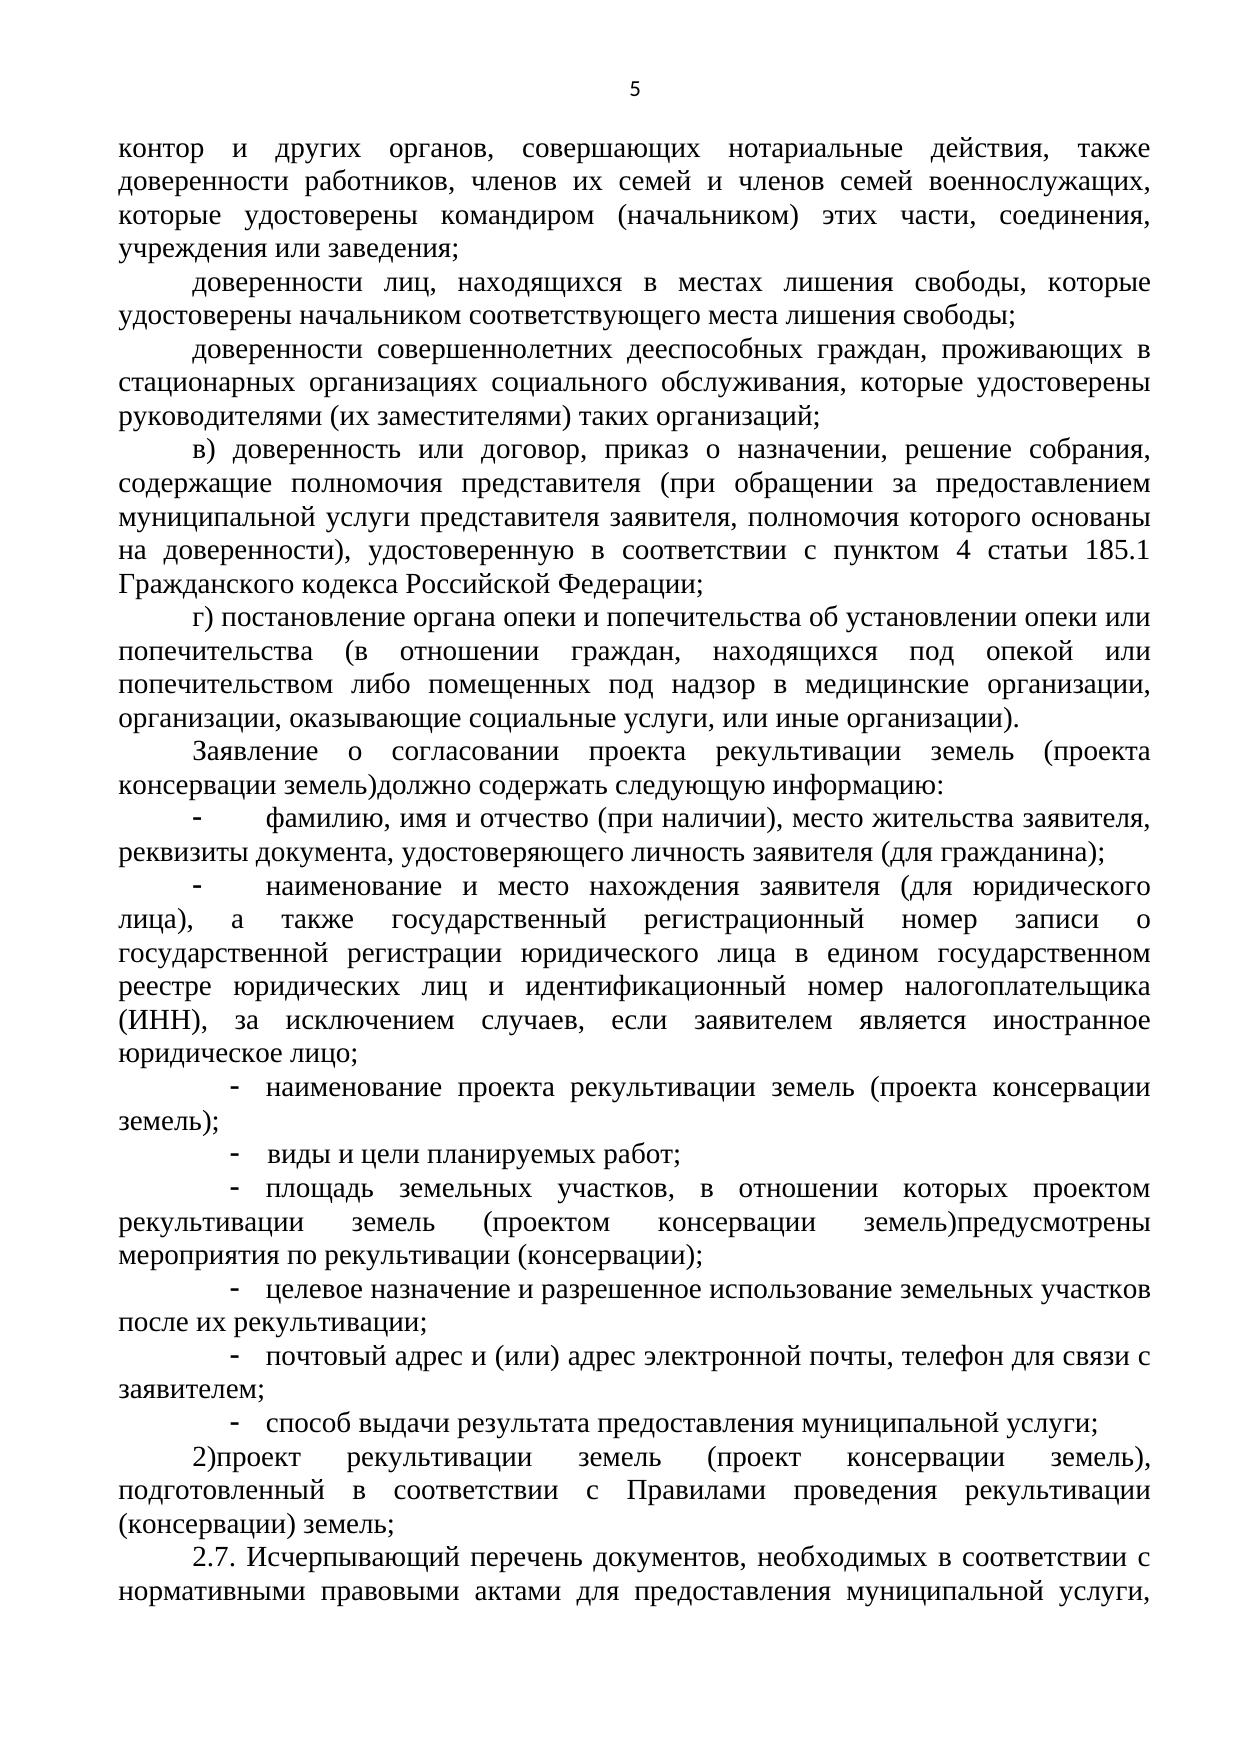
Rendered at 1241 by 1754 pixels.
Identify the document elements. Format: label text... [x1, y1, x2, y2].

list способ выдачи результата предоставления муниципальной услуги; [118, 1405, 1152, 1439]
text г) постановление органа опеки и попечительства об установлении опеки или попечительства (в отношении граждан, находящихся под опекой или попечительством либо помещенных под надзор в медицинские организации, организации, оказывающие социальные услуги, или иные организации). [118, 599, 1152, 733]
text доверенности лиц, находящихся в местах лишения свободы, которые удостоверены начальником соответствующего места лишения свободы; [118, 264, 1152, 331]
list фамилию, имя и отчество (при наличии), место жительства заявителя, реквизиты документа, удостоверяющего личность заявителя (для гражданина); [118, 801, 1152, 868]
list виды и цели планируемых работ; [229, 1136, 1152, 1170]
list наименование и место нахождения заявителя (для юридического лица), а также государственный регистрационный номер записи о государственной регистрации юридического лица в едином государственном реестре юридических лиц и идентификационный номер налогоплательщика (ИНН), за исключением случаев, если заявителем является иностранное юридическое лицо; [118, 868, 1152, 1069]
text в) доверенность или договор, приказ о назначении, решение собрания, содержащие полномочия представителя (при обращении за предоставлением муниципальной услуги представителя заявителя, полномочия которого основаны на доверенности), удостоверенную в соответствии с пунктом 4 статьи 185.1 Гражданского кодекса Российской Федерации; [118, 432, 1152, 599]
list почтовый адрес и (или) адрес электронной почты, телефон для связи с заявителем; [118, 1338, 1152, 1405]
list целевое назначение и разрешенное использование земельных участков после их рекультивации; [118, 1271, 1152, 1338]
list наименование проекта рекультивации земель (проекта консервации земель); [118, 1069, 1152, 1136]
list площадь земельных участков, в отношении которых проектом рекультивации земель (проектом консервации земель)предусмотрены мероприятия по рекультивации (консервации); [118, 1170, 1152, 1271]
text Заявление о согласовании проекта рекультивации земель (проекта консервации земель)должно содержать следующую информацию: [118, 733, 1152, 801]
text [118, 1539, 1152, 1606]
text доверенности совершеннолетних дееспособных граждан, проживающих в стационарных организациях социального обслуживания, которые удостоверены руководителями (их заместителями) таких организаций; [118, 331, 1152, 432]
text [118, 130, 1152, 264]
text 2)проект рекультивации земель (проект консервации земель), подготовленный в соответствии с Правилами проведения рекультивации (консервации) земель; [118, 1439, 1152, 1539]
